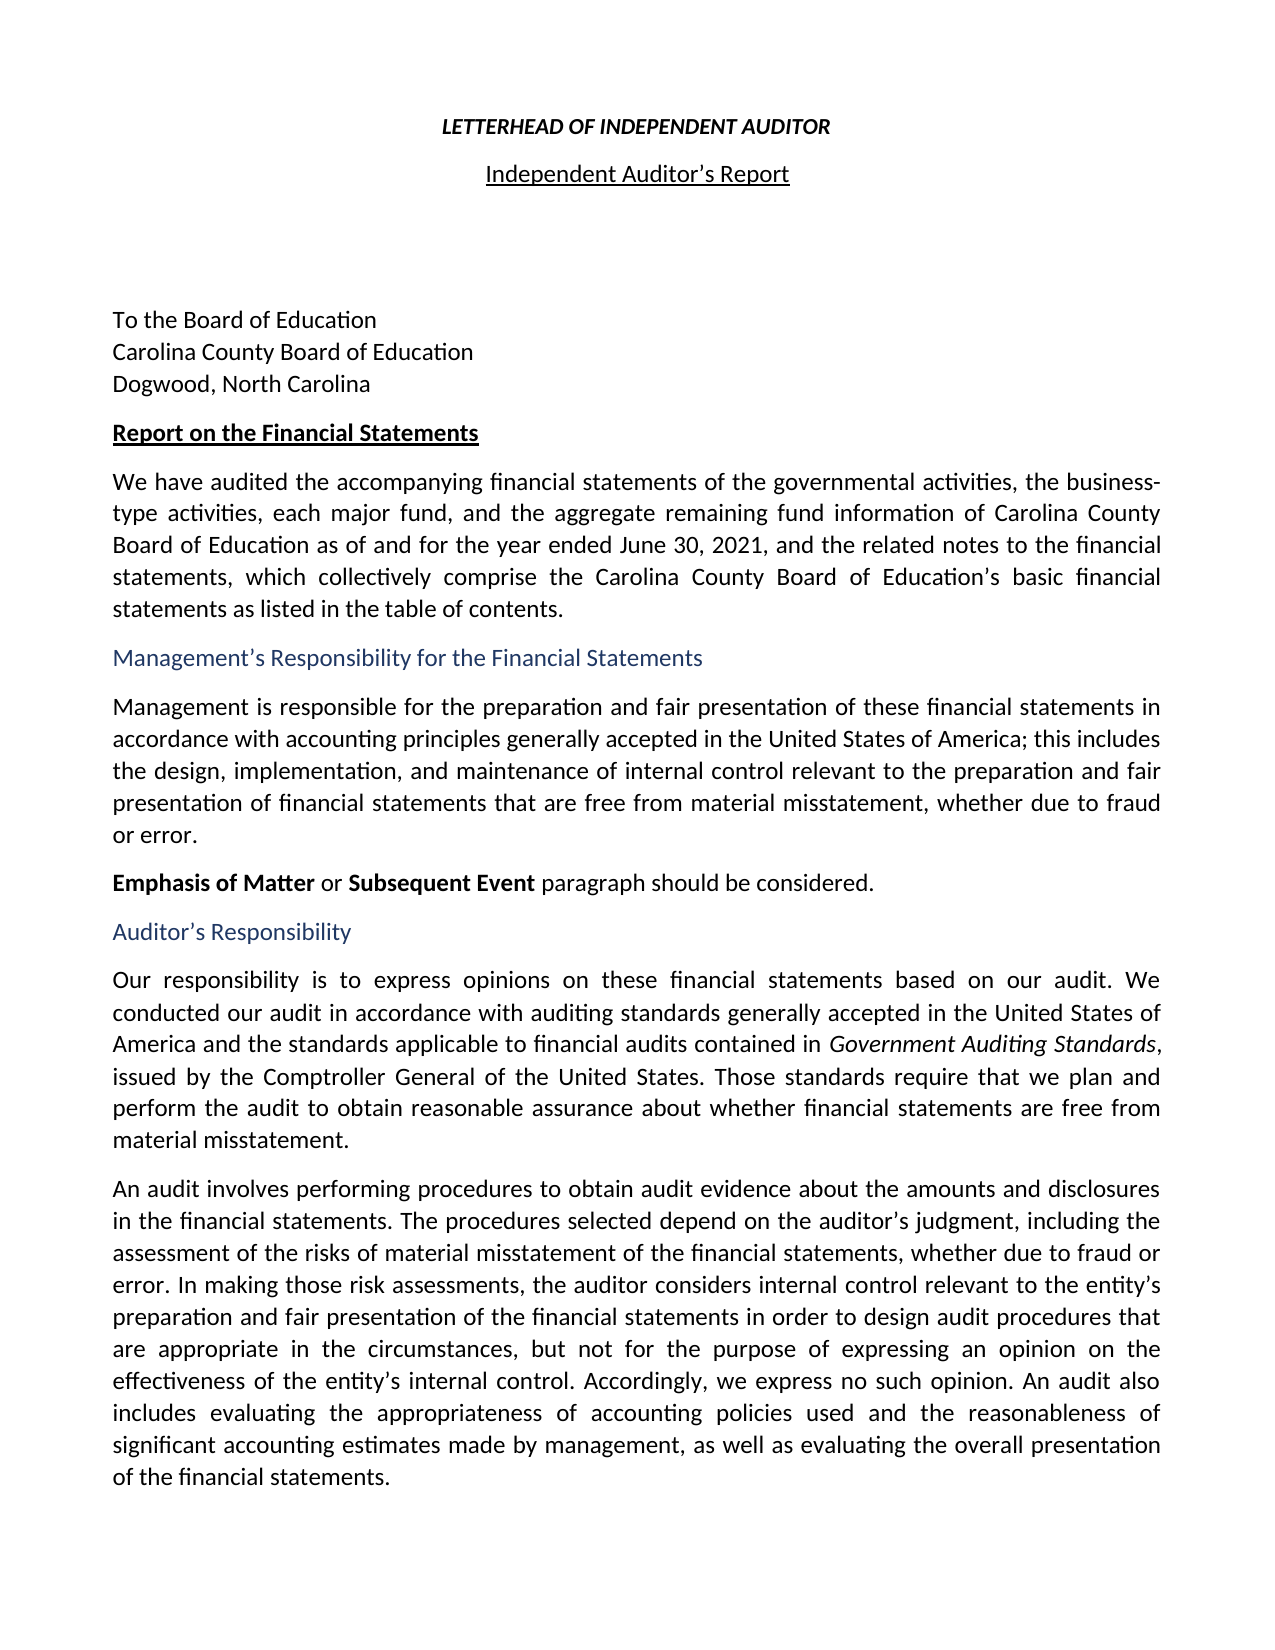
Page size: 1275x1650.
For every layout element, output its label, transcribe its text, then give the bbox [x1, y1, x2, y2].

text An audit involves performing procedures to obtain audit evidence about the amounts and disclosures in the financial statements. The procedures selected depend on the auditor’s judgment, including the assessment of the risks of material misstatement of the financial statements, whether due to fraud or error. In making those risk assessments, the auditor considers internal control relevant to the entity’s preparation and fair presentation of the financial statements in order to design audit procedures that are appropriate in the circumstances, but not for the purpose of expressing an opinion on the effectiveness of the entity’s internal control. Accordingly, we express no such opinion. An audit also includes evaluating the appropriateness of accounting policies used and the reasonableness of significant accounting estimates made by management, as well as evaluating the overall presentation of the financial statements. [112, 1173, 1162, 1492]
text Our responsibility is to express opinions on these financial statements based on our audit. We conducted our audit in accordance with auditing standards generally accepted in the United States of America and the standards applicable to financial audits contained in Government Auditing Standards, issued by the Comptroller General of the United States. Those standards require that we plan and perform the audit to obtain reasonable assurance about whether financial statements are free from material misstatement. [112, 965, 1162, 1155]
text We have audited the accompanying financial statements of the governmental activities, the business-type activities, each major fund, and the aggregate remaining fund information of Carolina County Board of Education as of and for the year ended June 30, 2021, and the related notes to the financial statements, which collectively comprise the Carolina County Board of Education’s basic financial statements as listed in the table of contents. [112, 466, 1162, 624]
text Dogwood, North Carolina [112, 368, 1162, 399]
text To the Board of Education [112, 304, 1162, 335]
text Independent Auditor’s Report [112, 158, 1162, 189]
text Management is responsible for the preparation and fair presentation of these financial statements in accordance with accounting principles generally accepted in the United States of America; this includes the design, implementation, and maintenance of internal control relevant to the preparation and fair presentation of financial statements that are free from material misstatement, whether due to fraud or error. [112, 691, 1162, 849]
text Carolina County Board of Education [112, 336, 1162, 367]
text Emphasis of Matter or Subsequent Event paragraph should be considered. [112, 867, 1162, 898]
text Auditor’s Responsibility [112, 916, 1162, 947]
text Report on the Financial Statements [112, 417, 1162, 447]
text Management’s Responsibility for the Financial Statements [112, 642, 1162, 673]
